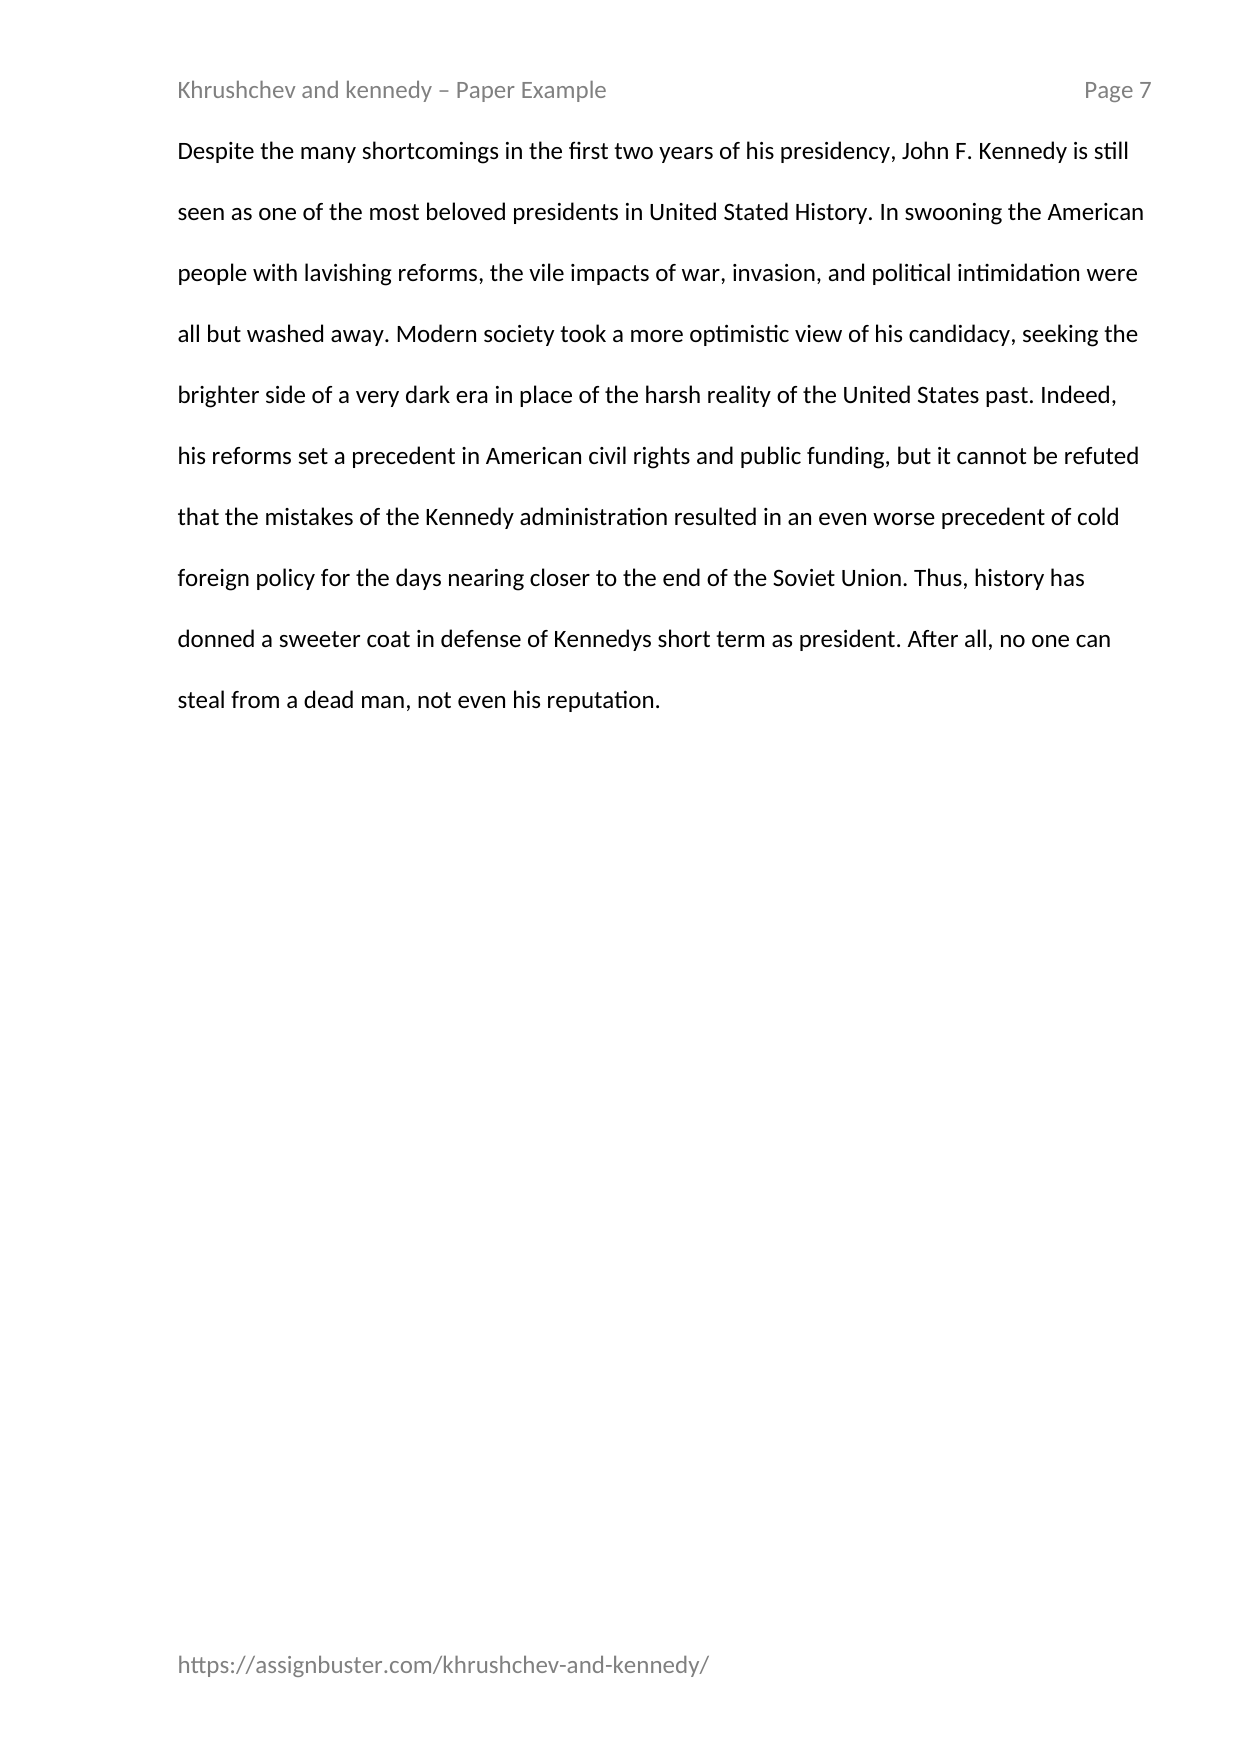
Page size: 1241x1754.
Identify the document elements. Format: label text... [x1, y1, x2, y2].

text Despite the many shortcomings in the first two years of his presidency, John F. Kennedy is still seen as one of the most beloved presidents in United Stated History. In swooning the American people with lavishing reforms, the vile impacts of war, invasion, and political intimidation were all but washed away. Modern society took a more optimistic view of his candidacy, seeking the brighter side of a very dark era in place of the harsh reality of the United States past. Indeed, his reforms set a precedent in American civil rights and public funding, but it cannot be refuted that the mistakes of the Kennedy administration resulted in an even worse precedent of cold foreign policy for the days nearing closer to the end of the Soviet Union. Thus, history has donned a sweeter coat in defense of Kennedys short term as president. After all, no one can steal from a dead man, not even his reputation. [177, 135, 1152, 715]
